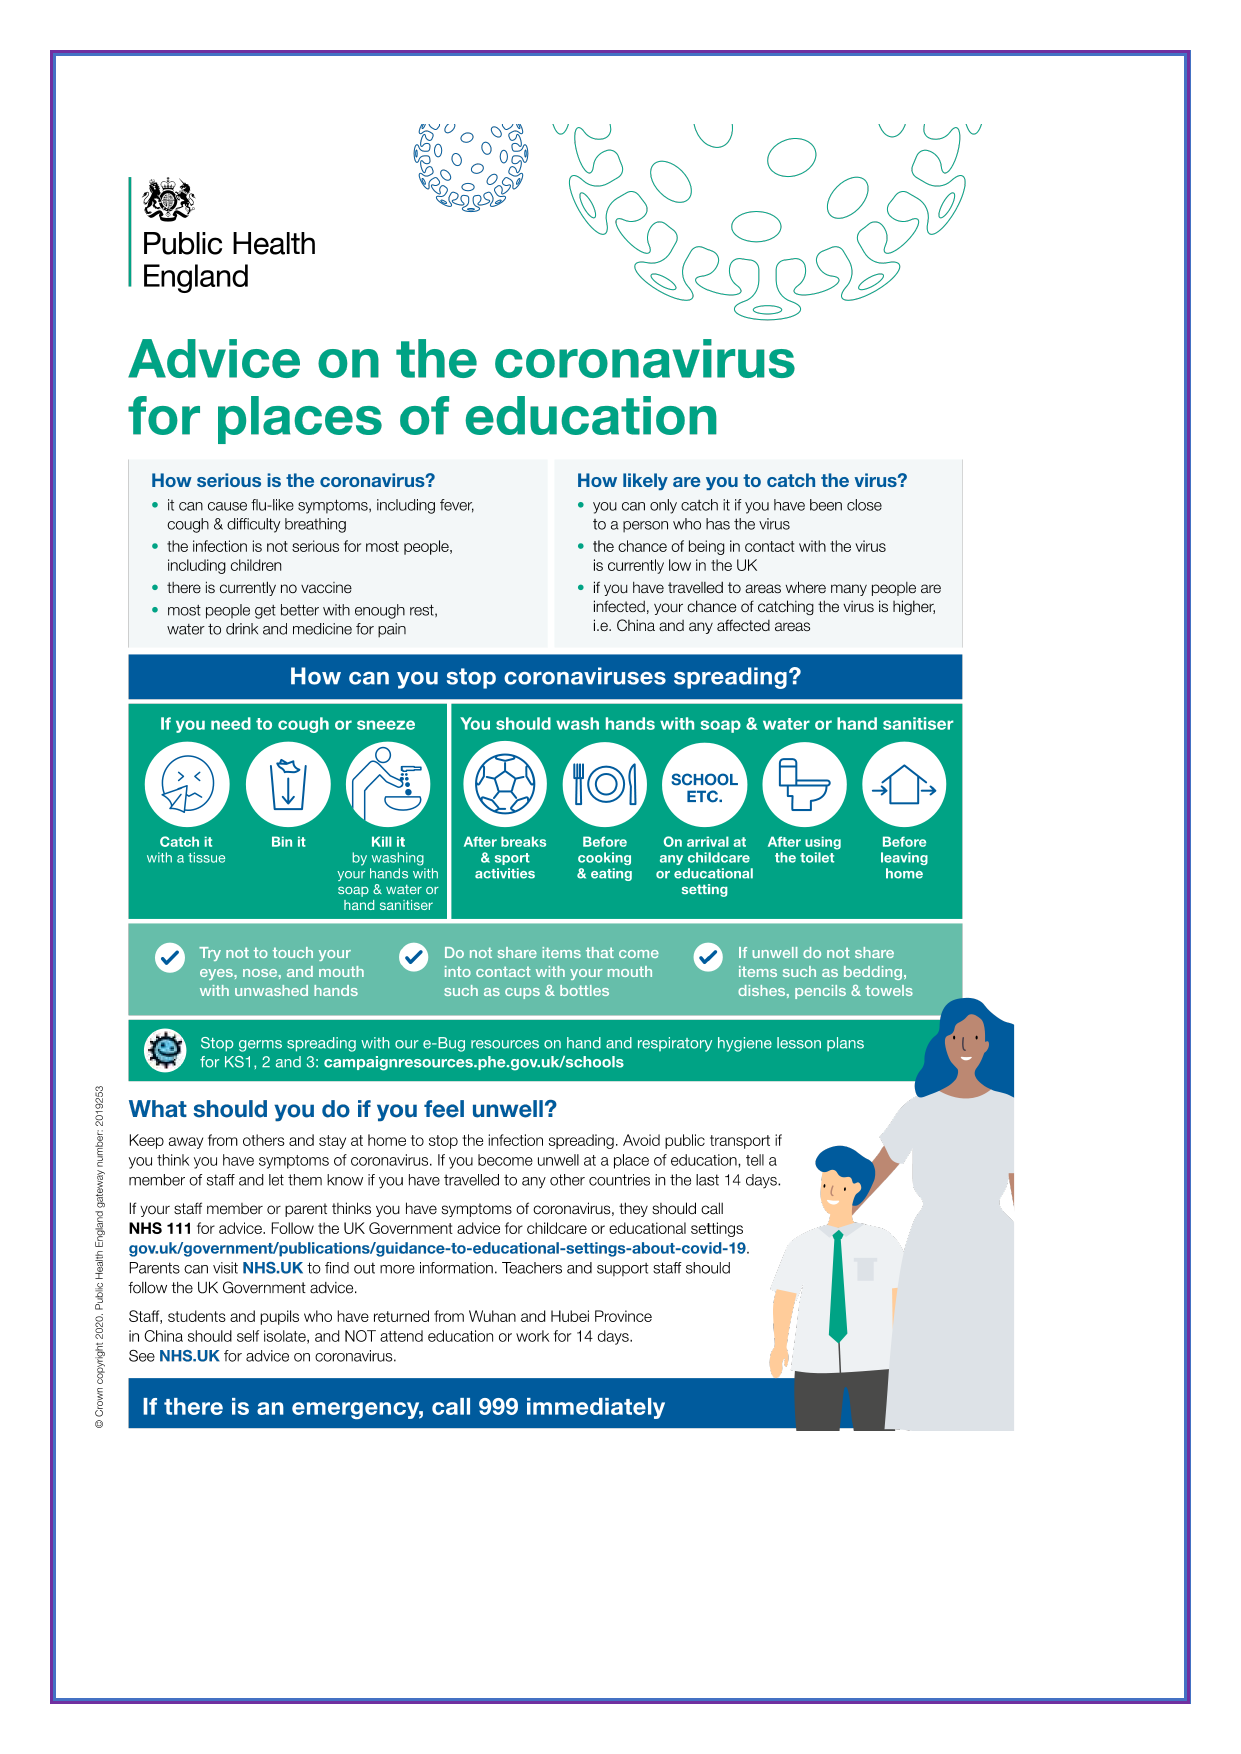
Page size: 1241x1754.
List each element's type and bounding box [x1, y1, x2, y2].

picture [94, 124, 1015, 1431]
